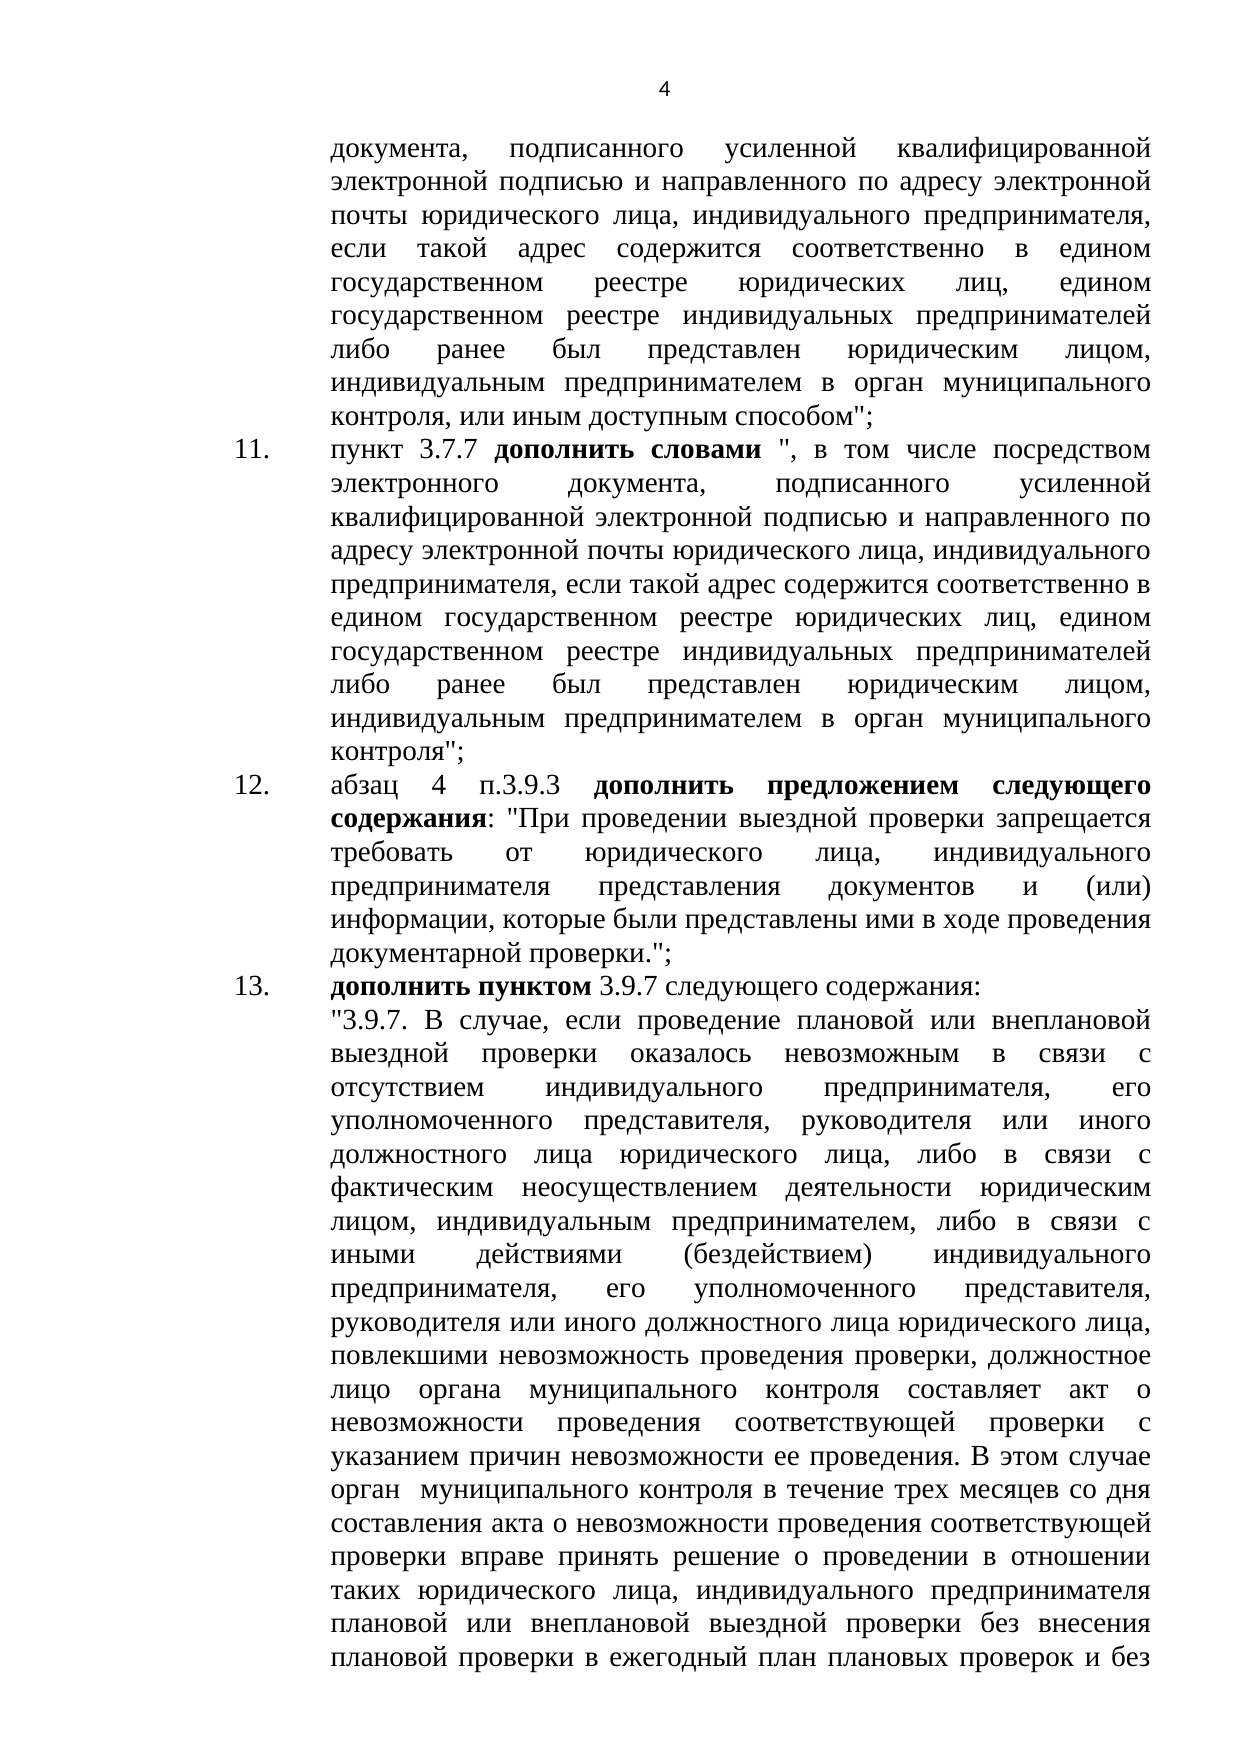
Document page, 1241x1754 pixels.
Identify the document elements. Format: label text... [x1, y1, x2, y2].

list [330, 1002, 1152, 1673]
list пункт 3.7.7 дополнить словами ", в том числе посредством электронного документа, подписанного усиленной квалифицированной электронной подписью и направленного по адресу электронной почты юридического лица, индивидуального предпринимателя, если такой адрес содержится соответственно в едином государственном реестре юридических лиц, едином государственном реестре индивидуальных предпринимателей либо ранее был представлен юридическим лицом, индивидуальным предпринимателем в орган муниципального контроля"; [233, 432, 1152, 767]
list дополнить пунктом 3.9.7 следующего содержания: [233, 968, 1152, 1002]
list абзац 4 п.3.9.3 дополнить предложением следующего содержания: "При проведении выездной проверки запрещается требовать от юридического лица, индивидуального предпринимателя представления документов и (или) информации, которые были представлены ими в ходе проведения документарной проверки."; [233, 767, 1152, 968]
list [233, 130, 1152, 432]
